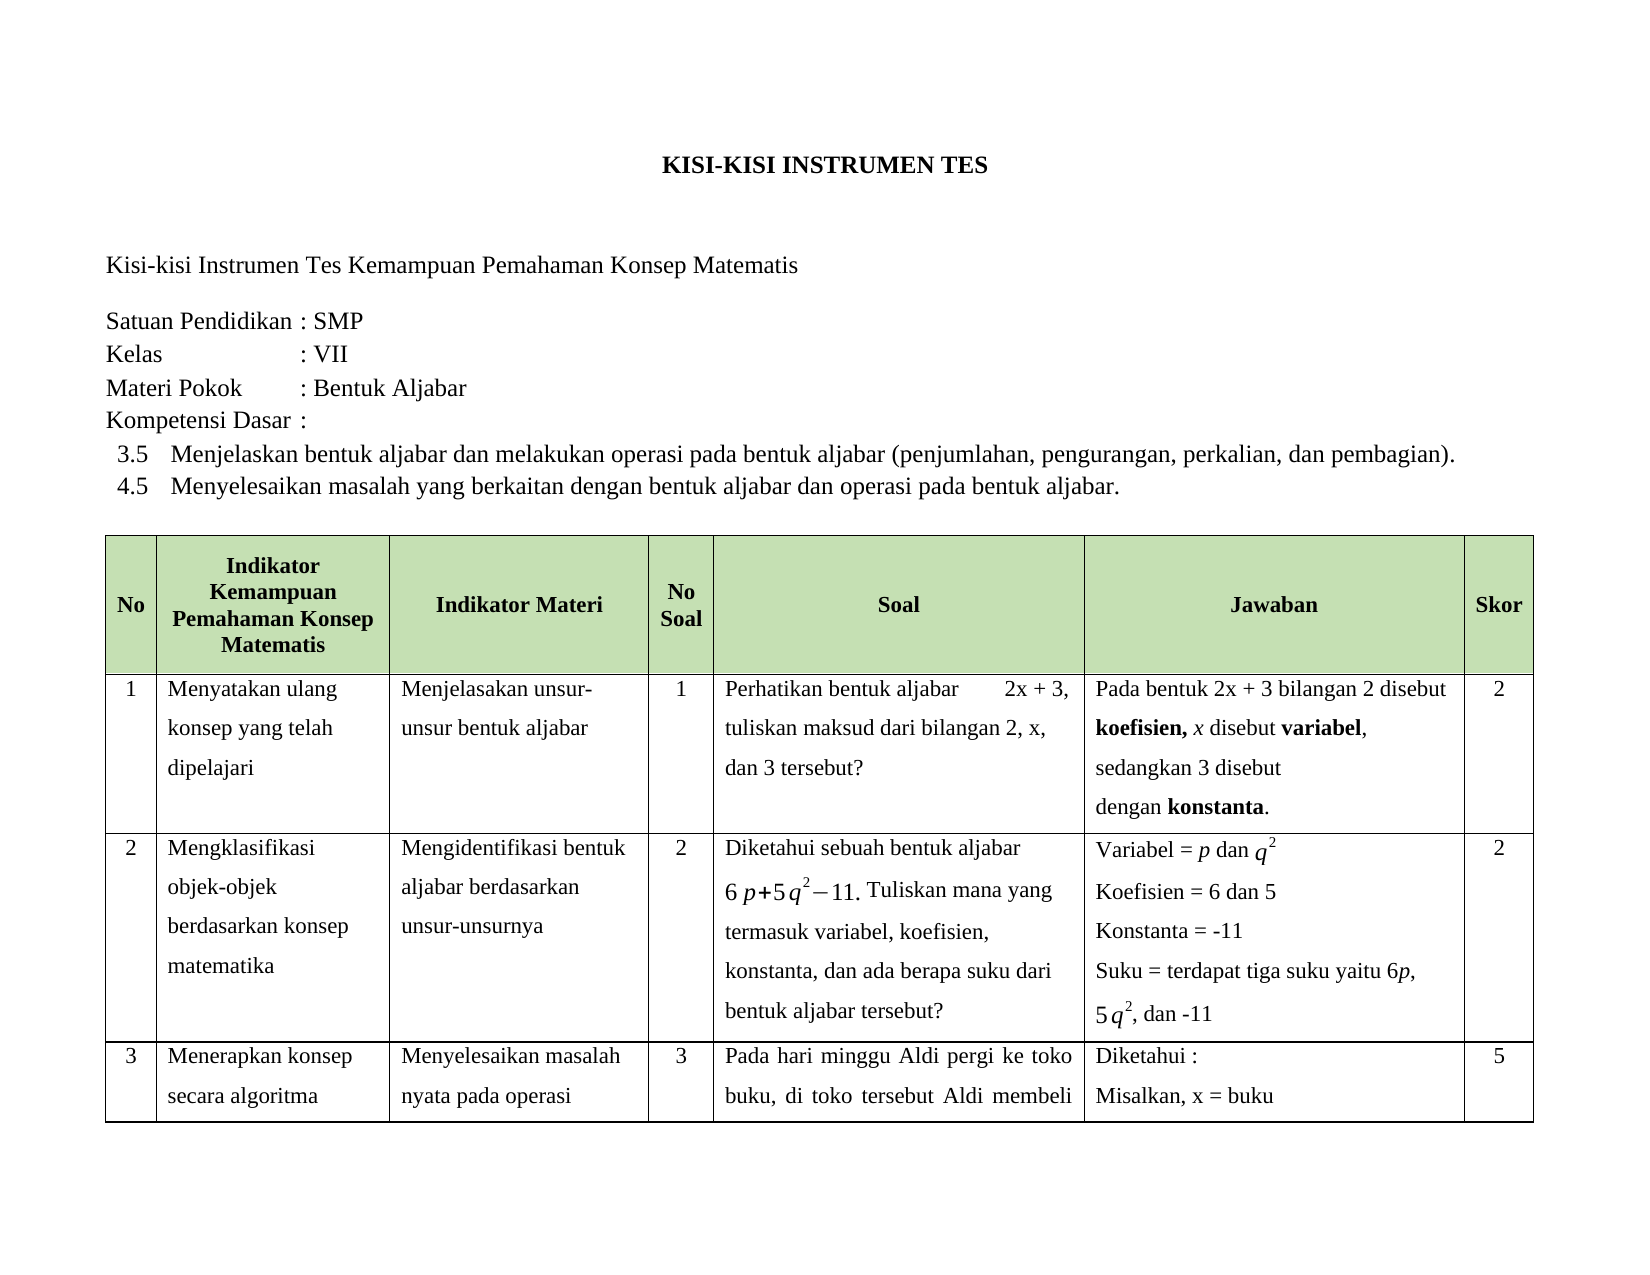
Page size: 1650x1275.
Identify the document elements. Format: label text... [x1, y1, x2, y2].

table_cell Mengidentifikasi bentuk aljabar berdasarkan unsur-unsurnya [390, 834, 648, 1041]
table_cell 1 [106, 675, 156, 832]
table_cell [714, 1043, 1084, 1121]
table_header No [106, 536, 156, 673]
text Kisi-kisi Instrumen Tes Kemampuan Pemahaman Konsep Matematis [106, 251, 1500, 279]
table_header Soal [714, 536, 1084, 673]
table_cell 2 [1465, 675, 1533, 832]
table_cell Menyatakan ulang konsep yang telah dipelajari [157, 675, 389, 832]
table_cell Perhatikan bentuk aljabar 2x + 3, tuliskan maksud dari bilangan 2, x, dan 3 tersebut? [714, 675, 1084, 832]
text Materi Pokok : Bentuk Aljabar [106, 373, 1500, 401]
table_cell Menyelesaikan masalah yang berkaitan dengan bentuk aljabar dan operasi pada bentuk aljabar. [165, 471, 1494, 504]
table_cell 3 [649, 1043, 713, 1121]
table_header Skor [1465, 536, 1533, 673]
table_cell Menjelasakan unsur-unsur bentuk aljabar [390, 675, 648, 832]
table_cell 1 [649, 675, 713, 832]
table_header No Soal [649, 536, 713, 673]
table_header Jawaban [1085, 536, 1464, 673]
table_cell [1085, 1043, 1464, 1121]
text Kelas : VII [106, 339, 1500, 368]
text Kompetensi Dasar : [106, 406, 1500, 434]
table_cell 4.5 [106, 471, 165, 504]
table_cell Variabel = p dan Koefisien = 6 dan 5 Konstanta = -11 Suku = terdapat tiga suku yaitu 6p, , dan -11 [1085, 834, 1464, 1041]
table_cell 2 [1465, 834, 1533, 1041]
table_cell Pada bentuk 2x + 3 bilangan 2 disebut koefisien, x disebut variabel, sedangkan 3 disebut dengan konstanta. [1085, 675, 1464, 832]
table_header Menjelaskan bentuk aljabar dan melakukan operasi pada bentuk aljabar (penjumlahan, pengurangan, perkalian, dan pembagian). [165, 439, 1494, 471]
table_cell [157, 1043, 389, 1121]
table_cell 2 [106, 834, 156, 1041]
text Satuan Pendidikan : SMP [106, 307, 1500, 335]
table_cell Diketahui sebuah bentuk aljabar Tuliskan mana yang termasuk variabel, koefisien, konstanta, dan ada berapa suku dari bentuk aljabar tersebut? [714, 834, 1084, 1041]
table_cell 3 [106, 1043, 156, 1121]
text KISI-KISI INSTRUMEN TES [150, 150, 1500, 179]
table_header Indikator Materi [390, 536, 648, 673]
table_cell 2 [649, 834, 713, 1041]
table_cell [390, 1043, 648, 1121]
table_header Indikator Kemampuan Pemahaman Konsep Matematis [157, 536, 389, 673]
table_cell Mengklasifikasi objek-objek berdasarkan konsep matematika [157, 834, 389, 1041]
table_header 3.5 [106, 439, 165, 471]
table_cell 5 [1465, 1043, 1533, 1121]
